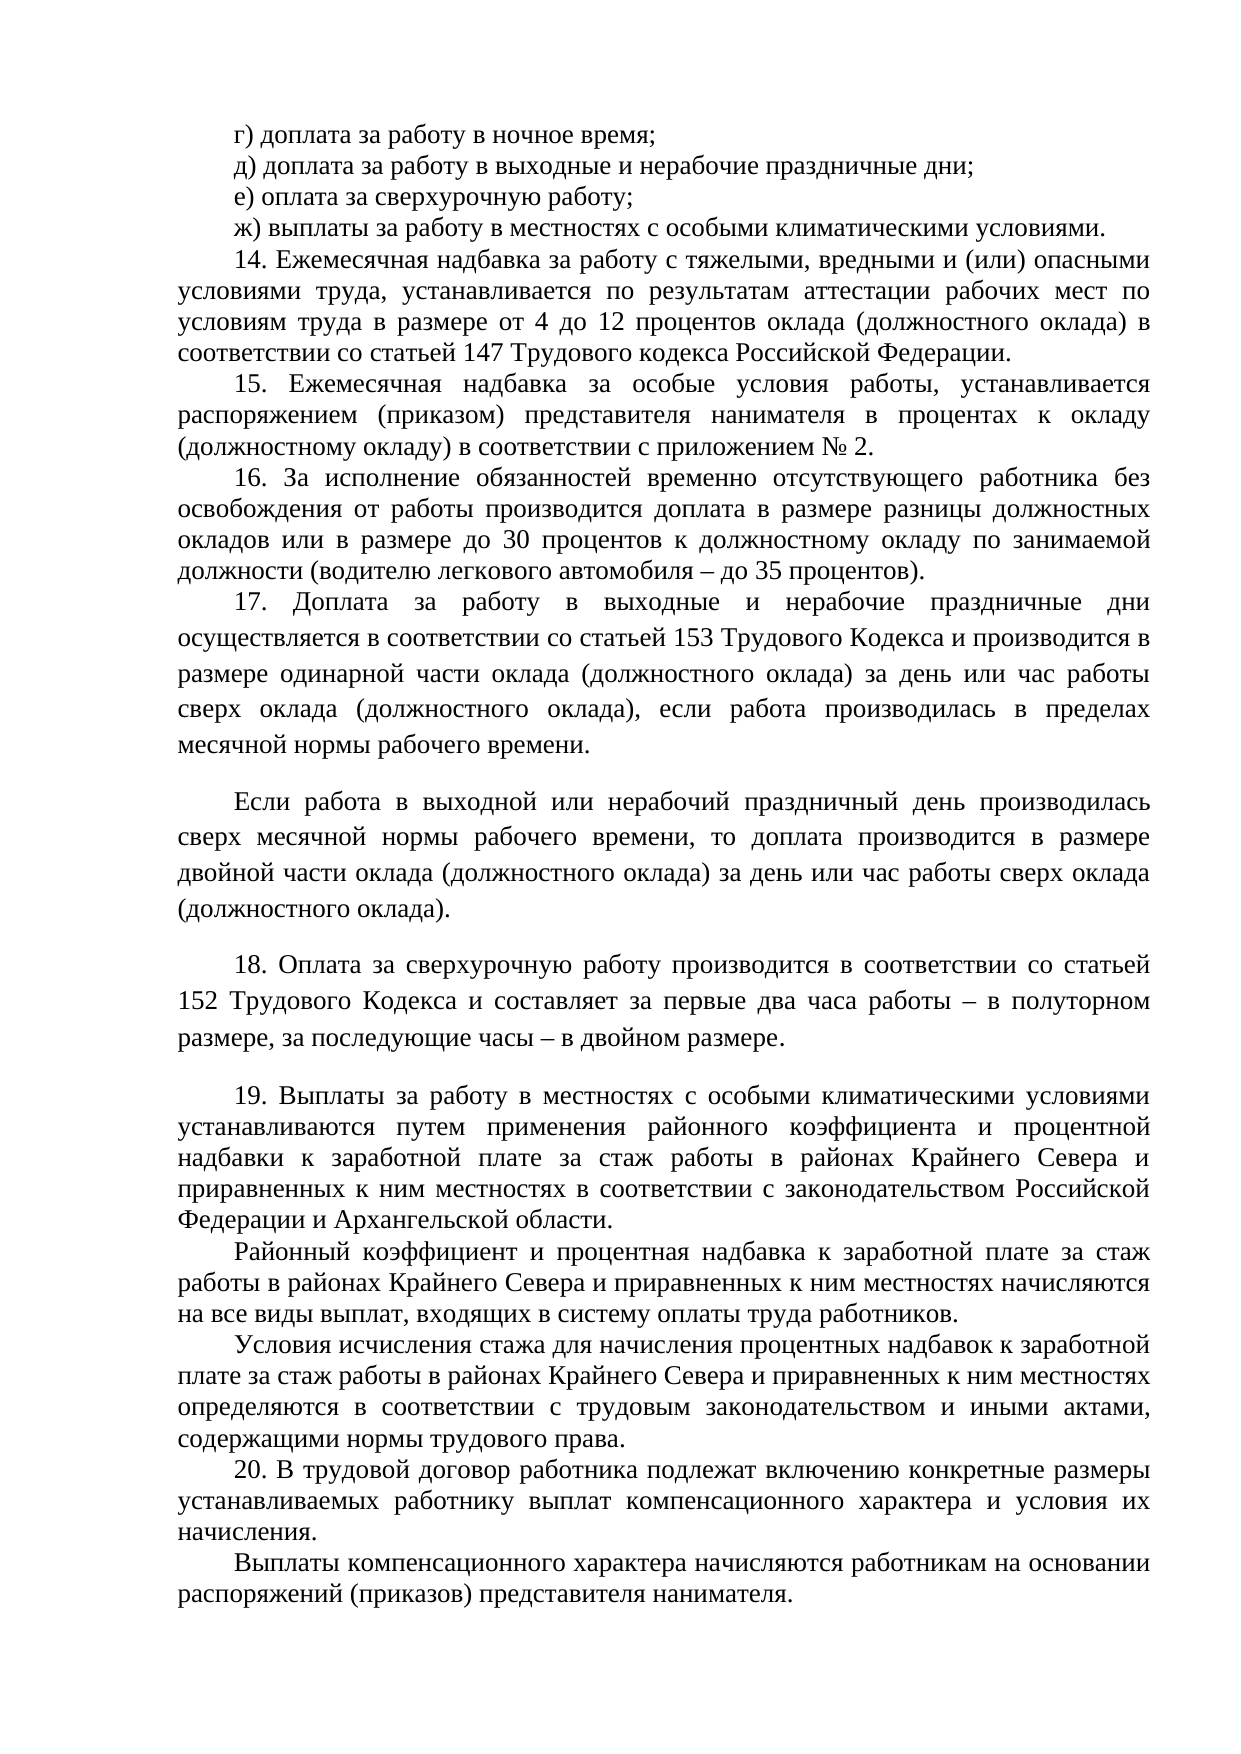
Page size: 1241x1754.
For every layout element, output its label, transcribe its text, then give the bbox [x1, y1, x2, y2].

text 14. Ежемесячная надбавка за работу с тяжелыми, вредными и (или) опасными условиями труда, устанавливается по результатам аттестации рабочих мест по условиям труда в размере от 4 до 12 процентов оклада (должностного оклада) в соответствии со статьей 147 Трудового кодекса Российской Федерации. [177, 243, 1152, 367]
text д) доплата за работу в выходные и нерабочие праздничные дни; [233, 149, 1152, 180]
text ж) выплаты за работу в местностях с особыми климатическими условиями. [177, 212, 1152, 243]
text Выплаты компенсационного характера начисляются работникам на основании распоряжений (приказов) представителя нанимателя. [177, 1546, 1152, 1608]
text 18. Оплата за сверхурочную работу производится в соответствии со статьей 152 Трудового Кодекса и составляет за первые два часа работы – в полуторном размере, за последующие часы – в двойном размере. [177, 948, 1152, 1053]
text е) оплата за сверхурочную работу; [233, 180, 1152, 212]
text 15. Ежемесячная надбавка за особые условия работы, устанавливается распоряжением (приказом) представителя нанимателя в процентах к окладу (должностному окладу) в соответствии с приложением № 2. [177, 367, 1152, 461]
text Условия исчисления стажа для начисления процентных надбавок к заработной плате за стаж работы в районах Крайнего Севера и приравненных к ним местностях определяются в соответствии с трудовым законодательством и иными актами, содержащими нормы трудового права. [177, 1328, 1152, 1453]
text 19. Выплаты за работу в местностях с особыми климатическими условиями устанавливаются путем применения районного коэффициента и процентной надбавки к заработной плате за стаж работы в районах Крайнего Севера и приравненных к ним местностях в соответствии с законодательством Российской Федерации и Архангельской области. [177, 1079, 1152, 1235]
text 16. За исполнение обязанностей временно отсутствующего работника без освобождения от работы производится доплата в размере разницы должностных окладов или в размере до 30 процентов к должностному окладу по занимаемой должности (водителю легкового автомобиля – до 35 процентов). [177, 461, 1152, 585]
text г) доплата за работу в ночное время; [233, 118, 1152, 149]
text 17. Доплата за работу в выходные и нерабочие праздничные дни осуществляется в соответствии со статьей 153 Трудового Кодекса и производится в размере одинарной части оклада (должностного оклада) за день или час работы сверх оклада (должностного оклада), если работа производилась в пределах месячной нормы рабочего времени. [177, 585, 1152, 759]
text Если работа в выходной или нерабочий праздничный день производилась сверх месячной нормы рабочего времени, то доплата производится в размере двойной части оклада (должностного оклада) за день или час работы сверх оклада (должностного оклада). [177, 785, 1152, 923]
text Районный коэффициент и процентная надбавка к заработной плате за стаж работы в районах Крайнего Севера и приравненных к ним местностях начисляются на все виды выплат, входящих в систему оплаты труда работников. [177, 1235, 1152, 1328]
text 20. В трудовой договор работника подлежат включению конкретные размеры устанавливаемых работнику выплат компенсационного характера и условия их начисления. [177, 1453, 1152, 1546]
